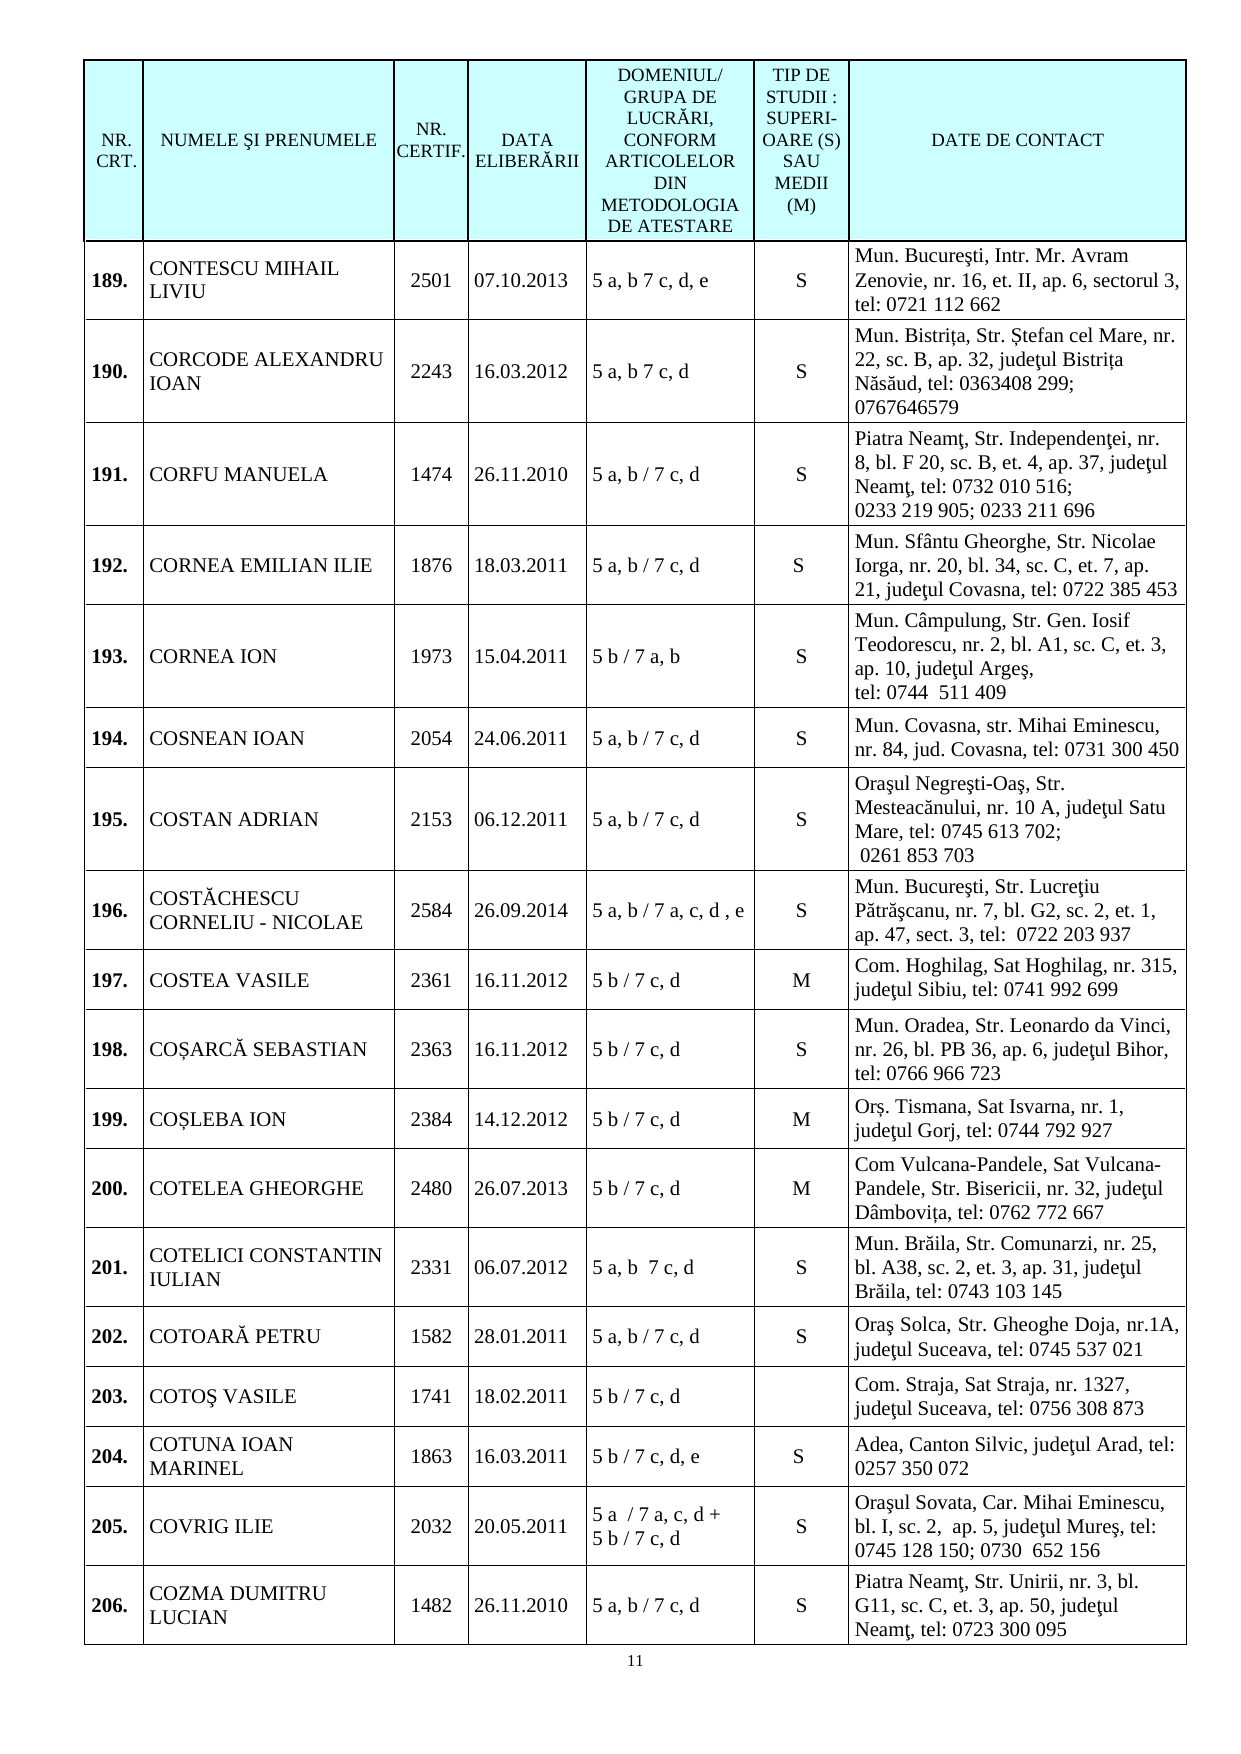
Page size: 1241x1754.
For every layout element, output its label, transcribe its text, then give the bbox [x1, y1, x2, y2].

table_cell Adea, Canton Silvic, judeţul Arad, tel: 0257 350 072 [849, 1426, 1186, 1486]
table_cell Orș. Tismana, Sat Isvarna, nr. 1, judeţul Gorj, tel: 0744 792 927 [849, 1088, 1186, 1148]
table_cell [85, 605, 143, 707]
table_header NR. CRT. [85, 61, 142, 239]
table_cell 2032 [395, 1487, 468, 1565]
table_cell 16.03.2011 [469, 1427, 586, 1486]
table_cell 26.07.2013 [469, 1149, 586, 1227]
table_cell Mun. Bistrița, Str. Ștefan cel Mare, nr. 22, sc. B, ap. 32, judeţul Bistrița Năsăud, tel: 0363408 299; 0767646579 [849, 319, 1186, 422]
table_cell 15.04.2011 [469, 605, 586, 707]
table_cell CORCODE ALEXANDRU IOAN [144, 320, 394, 422]
table_cell 1863 [395, 1427, 468, 1486]
table_cell [85, 1307, 143, 1366]
table_cell 5 a, b 7 c, d [587, 320, 754, 422]
table_cell 07.10.2013 [469, 242, 586, 318]
table_cell 1876 [395, 526, 468, 604]
table_cell 5 a, b / 7 c, d [587, 1566, 754, 1644]
table_cell COSTĂCHESCU CORNELIU - NICOLAE [144, 871, 394, 949]
table_cell S [755, 1228, 848, 1306]
table_cell 26.11.2010 [469, 423, 586, 525]
table_cell [85, 708, 143, 767]
table_cell Piatra Neamţ, Str. Unirii, nr. 3, bl. G11, sc. C, et. 3, ap. 50, judeţul Neamţ, tel: 0723 300 095 [849, 1565, 1186, 1644]
table_cell Mun. Brăila, Str. Comunarzi, nr. 25, bl. A38, sc. 2, et. 3, ap. 31, judeţul Brăila, tel: 0743 103 145 [849, 1227, 1186, 1306]
table_cell Oraşul Negreşti-Oaş, Str. Mesteacănului, nr. 10 A, judeţul Satu Mare, tel: 0745 613 702; 0261 853 703 [849, 767, 1186, 870]
table_cell 5 b / 7 c, d [587, 1149, 754, 1227]
table_cell CORNEA ION [144, 605, 394, 707]
table_cell S [755, 1566, 848, 1644]
table_cell 2501 [395, 242, 468, 318]
table_cell 5 a, b / 7 c, d [587, 708, 754, 767]
table_cell 5 a, b 7 c, d [587, 1228, 754, 1306]
table_cell [85, 320, 143, 422]
table_cell Mun. Bucureşti, Str. Lucreţiu Pătrăşcanu, nr. 7, bl. G2, sc. 2, et. 1, ap. 47, sect. 3, tel: 0722 203 937 [849, 870, 1186, 949]
table_cell Com Vulcana-Pandele, Sat Vulcana-Pandele, Str. Bisericii, nr. 32, judeţul Dâmbovița, tel: 0762 772 667 [849, 1148, 1186, 1227]
table_header NUMELE ŞI PRENUMELE [144, 61, 393, 239]
table_cell [85, 526, 143, 604]
table_cell 2480 [395, 1149, 468, 1227]
table_cell S [755, 242, 848, 318]
table_cell 2054 [395, 708, 468, 767]
table_cell M [755, 1089, 848, 1148]
table_cell [85, 1427, 143, 1486]
table_cell M [755, 950, 848, 1009]
table_cell 1973 [395, 605, 468, 707]
table_cell 1741 [395, 1367, 468, 1426]
table_cell [85, 950, 143, 1009]
table_cell COSTEA VASILE [144, 950, 394, 1009]
table_header NR. CERTIF. [395, 61, 467, 239]
table_cell [85, 871, 143, 949]
table_cell COTELICI CONSTANTIN IULIAN [144, 1228, 394, 1306]
table_cell 18.02.2011 [469, 1367, 586, 1426]
table_cell 2361 [395, 950, 468, 1009]
table_cell 2331 [395, 1228, 468, 1306]
table_cell 2584 [395, 871, 468, 949]
table_cell 5 b / 7 c, d, e [587, 1427, 754, 1486]
table_header DOMENIUL/ GRUPA DE LUCRĂRI, CONFORM ARTICOLELOR DIN METODOLOGIA DE ATESTARE [587, 61, 753, 239]
table_cell 06.12.2011 [469, 768, 586, 870]
table_cell Oraşul Sovata, Car. Mihai Eminescu, bl. I, sc. 2, ap. 5, judeţul Mureş, tel: 0745 128 150; 0730 652 156 [849, 1486, 1186, 1565]
table_cell [85, 768, 143, 870]
table_cell S [755, 708, 848, 767]
table_cell COTELEA GHEORGHE [144, 1149, 394, 1227]
table_cell M [755, 1149, 848, 1227]
table_cell 18.03.2011 [469, 526, 586, 604]
table_cell 06.07.2012 [469, 1228, 586, 1306]
table_cell S [755, 423, 848, 525]
table_cell [85, 423, 143, 525]
table_cell 16.11.2012 [469, 950, 586, 1009]
table_cell [85, 1367, 143, 1426]
table_cell Oraş Solca, Str. Gheoghe Doja, nr.1A, judeţul Suceava, tel: 0745 537 021 [849, 1306, 1186, 1366]
table_cell [85, 1010, 143, 1088]
table_cell 26.09.2014 [469, 871, 586, 949]
table_cell 5 a, b / 7 c, d [587, 1307, 754, 1366]
table_cell COTOARĂ PETRU [144, 1307, 394, 1366]
table_cell 2384 [395, 1089, 468, 1148]
table_cell CORNEA EMILIAN ILIE [144, 526, 394, 604]
table_cell S [755, 1487, 848, 1565]
table_cell S [755, 1427, 848, 1486]
table_cell 5 a / 7 a, c, d + 5 b / 7 c, d [587, 1487, 754, 1565]
table_cell Piatra Neamţ, Str. Independenţei, nr. 8, bl. F 20, sc. B, et. 4, ap. 37, judeţul Neamţ, tel: 0732 010 516; 0233 219 905; 0233 211 696 [849, 422, 1186, 525]
table_cell Mun. Oradea, Str. Leonardo da Vinci, nr. 26, bl. PB 36, ap. 6, judeţul Bihor, tel: 0766 966 723 [849, 1009, 1186, 1088]
table_cell 14.12.2012 [469, 1089, 586, 1148]
table_cell 5 a, b / 7 c, d [587, 423, 754, 525]
table_cell [85, 1149, 143, 1227]
table_cell 2363 [395, 1010, 468, 1088]
table_cell CONTESCU MIHAIL LIVIU [144, 242, 394, 318]
table_cell S [755, 1010, 848, 1088]
table_cell 16.03.2012 [469, 320, 586, 422]
table_header DATE DE CONTACT [850, 61, 1185, 239]
table_cell 2243 [395, 320, 468, 422]
table_cell 5 a, b / 7 c, d [587, 768, 754, 870]
table_cell S [755, 1307, 848, 1366]
table_cell Mun. Covasna, str. Mihai Eminescu, nr. 84, jud. Covasna, tel: 0731 300 450 [849, 707, 1186, 767]
table_header TIP DE STUDII : SUPERI-OARE (S) SAU MEDII (M) [755, 61, 848, 239]
table_cell S [755, 768, 848, 870]
table_cell COȘARCĂ SEBASTIAN [144, 1010, 394, 1088]
table_cell 26.11.2010 [469, 1566, 586, 1644]
table_cell [85, 1487, 143, 1565]
table_cell COZMA DUMITRU LUCIAN [144, 1566, 394, 1644]
table_cell S [755, 526, 848, 604]
table_header DATA ELIBERĂRII [469, 61, 585, 239]
table_cell 28.01.2011 [469, 1307, 586, 1366]
table_cell COTOŞ VASILE [144, 1367, 394, 1426]
table_cell Mun. Bucureşti, Intr. Mr. Avram Zenovie, nr. 16, et. II, ap. 6, sectorul 3, tel: 0721 112 662 [849, 242, 1186, 318]
table_cell 5 b / 7 a, b [587, 605, 754, 707]
table_cell 2153 [395, 768, 468, 870]
table_cell S [755, 320, 848, 422]
table_cell 5 b / 7 c, d [587, 1089, 754, 1148]
table_cell [85, 1566, 143, 1644]
table_cell 1482 [395, 1566, 468, 1644]
table_cell CORFU MANUELA [144, 423, 394, 525]
table_cell 5 b / 7 c, d [587, 950, 754, 1009]
table_cell 24.06.2011 [469, 708, 586, 767]
table_cell 5 b / 7 c, d [587, 1010, 754, 1088]
table_cell S [755, 871, 848, 949]
table_cell Mun. Câmpulung, Str. Gen. Iosif Teodorescu, nr. 2, bl. A1, sc. C, et. 3, ap. 10, judeţul Argeş, tel: 0744 511 409 [849, 604, 1186, 707]
table_cell 20.05.2011 [469, 1487, 586, 1565]
table_cell COTUNA IOAN MARINEL [144, 1427, 394, 1486]
table_cell [85, 1089, 143, 1148]
table_cell 5 a, b / 7 c, d [587, 526, 754, 604]
table_cell [85, 1228, 143, 1306]
table_cell COSNEAN IOAN [144, 708, 394, 767]
table_cell Com. Hoghilag, Sat Hoghilag, nr. 315, judeţul Sibiu, tel: 0741 992 699 [849, 949, 1186, 1009]
table_cell [755, 1367, 848, 1426]
table_cell S [755, 605, 848, 707]
table_cell 5 a, b / 7 a, c, d , e [587, 871, 754, 949]
table_cell Mun. Sfântu Gheorghe, Str. Nicolae Iorga, nr. 20, bl. 34, sc. C, et. 7, ap. 21, judeţul Covasna, tel: 0722 385 453 [849, 525, 1186, 604]
table_cell [85, 241, 143, 318]
table_cell 16.11.2012 [469, 1010, 586, 1088]
table_cell 5 a, b 7 c, d, e [587, 242, 754, 318]
table_cell 1582 [395, 1307, 468, 1366]
table_cell 5 b / 7 c, d [587, 1367, 754, 1426]
table_cell Com. Straja, Sat Straja, nr. 1327, judeţul Suceava, tel: 0756 308 873 [849, 1366, 1186, 1426]
table_cell COVRIG ILIE [144, 1487, 394, 1565]
table_cell 1474 [395, 423, 468, 525]
table_cell COȘLEBA ION [144, 1089, 394, 1148]
table_cell COSTAN ADRIAN [144, 768, 394, 870]
